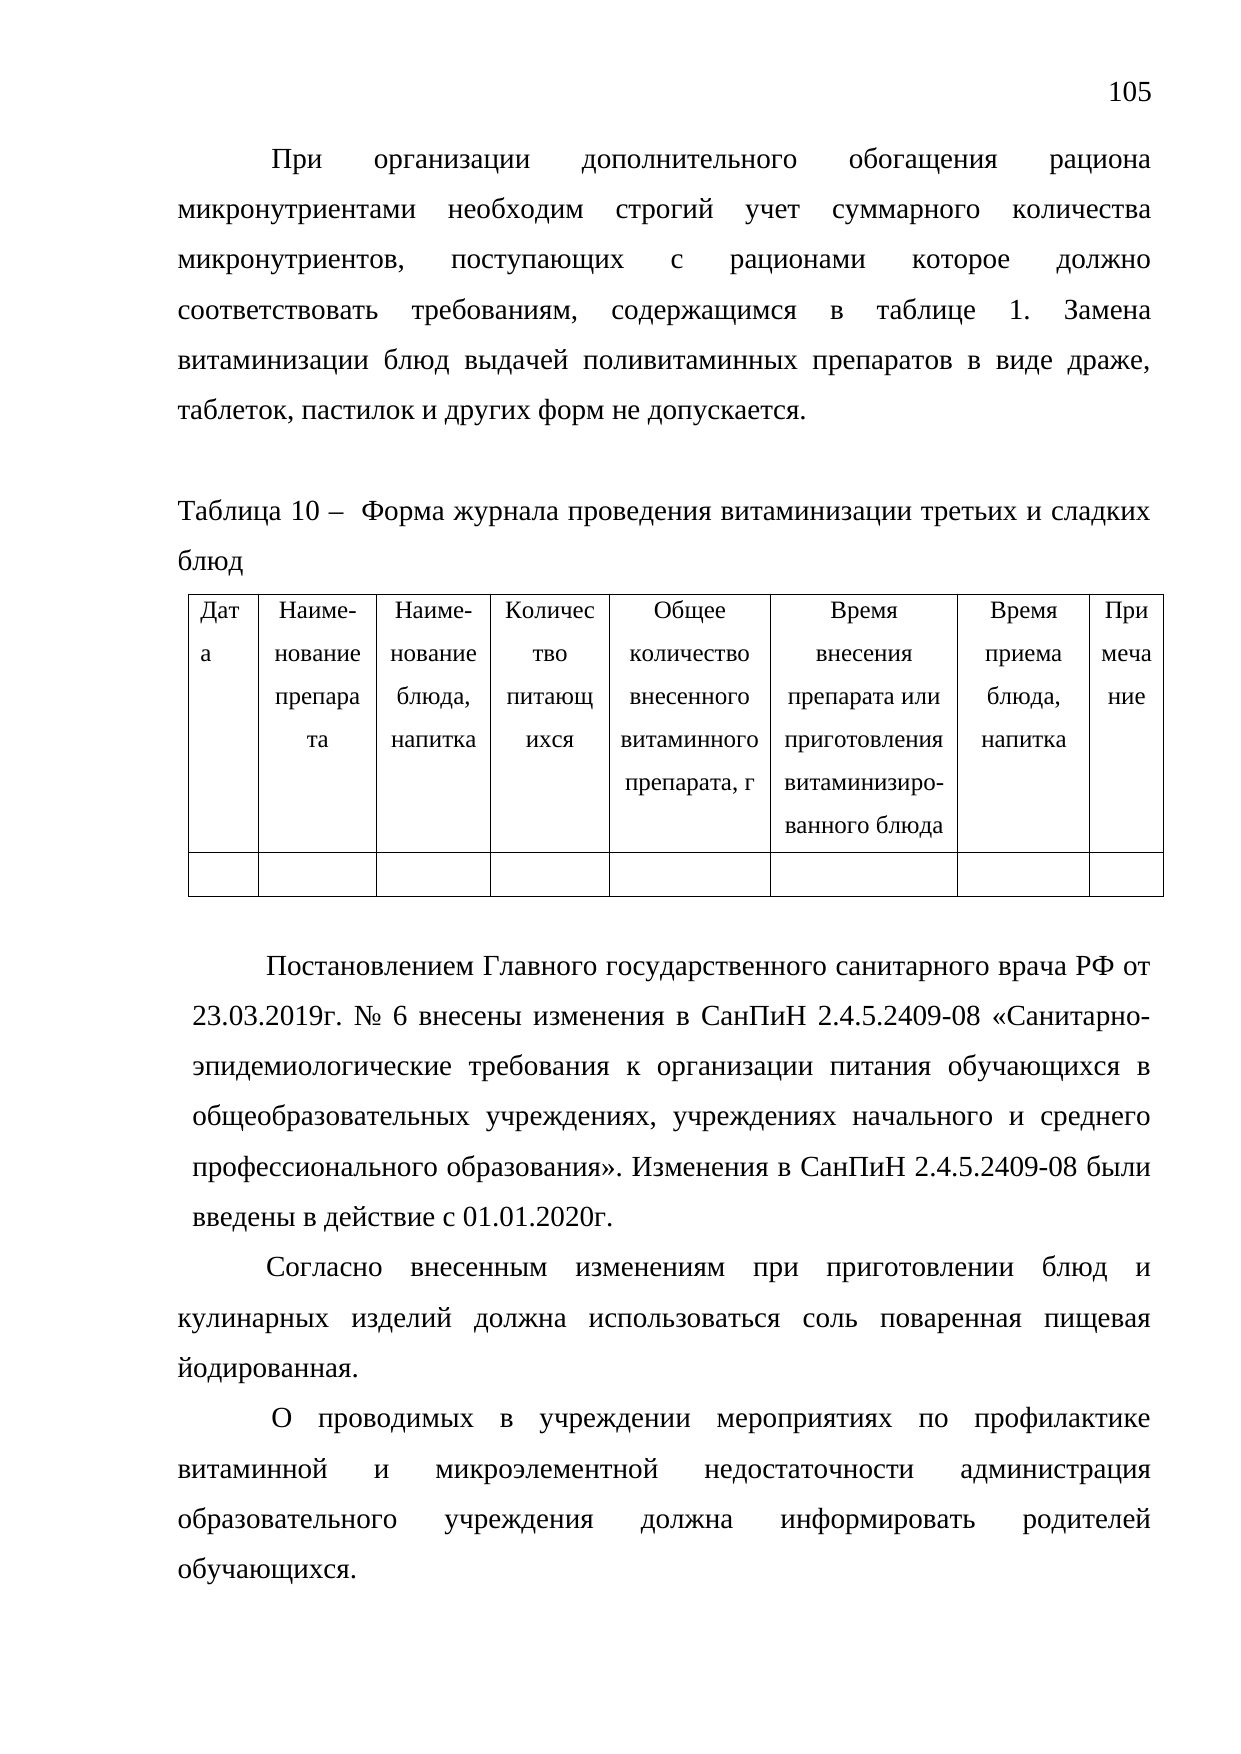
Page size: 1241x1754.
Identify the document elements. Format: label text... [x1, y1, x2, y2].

table_header Наименование препарата [259, 595, 376, 852]
table_header Количество питающихся [491, 595, 609, 852]
text При организации дополнительного обогащения рациона микронутриентами необходим строгий учет суммарного количества микронутриентов, поступающих с рационами которое должно соответствовать требованиям, содержащимся в таблице 1. Замена витаминизации блюд выдачей поливитаминных препаратов в виде драже, таблеток, пастилок и других форм не допускается. [177, 141, 1152, 426]
table_cell [491, 853, 609, 896]
text О проводимых в учреждении мероприятиях по профилактике витаминной и микроэлементной недостаточности администрация образовательного учреждения должна информировать родителей обучающихся. [177, 1400, 1152, 1585]
table_cell [377, 853, 490, 896]
table_header Дата [189, 595, 258, 852]
table_cell [1090, 853, 1163, 896]
table_header Общее количество внесенного витаминного препарата, г [610, 595, 770, 852]
table_cell [259, 853, 376, 896]
table_header Время внесения препарата или приготовления витаминизированного блюда [771, 595, 957, 852]
text Согласно внесенным изменениям при приготовлении блюд и кулинарных изделий должна использоваться соль поваренная пищевая йодированная. [177, 1249, 1152, 1384]
table_header Примечание [1090, 595, 1163, 852]
table_cell [771, 853, 957, 896]
table_cell [610, 853, 770, 896]
text Постановлением Главного государственного санитарного врача РФ от 23.03.2019г. № 6 внесены изменения в СанПиН 2.4.5.2409-08 «Санитарно-эпидемиологические требования к организации питания обучающихся в общеобразовательных учреждениях, учреждениях начального и среднего профессионального образования». Изменения в СанПиН 2.4.5.2409-08 были введены в действие с 01.01.2020г. [192, 948, 1152, 1233]
table_header Время приема блюда, напитка [958, 595, 1089, 852]
table_cell [958, 853, 1089, 896]
table_cell [189, 853, 258, 896]
text Таблица 10 – Форма журнала проведения витаминизации третьих и сладких блюд [177, 493, 1152, 577]
table_header Наименование блюда, напитка [377, 595, 490, 852]
